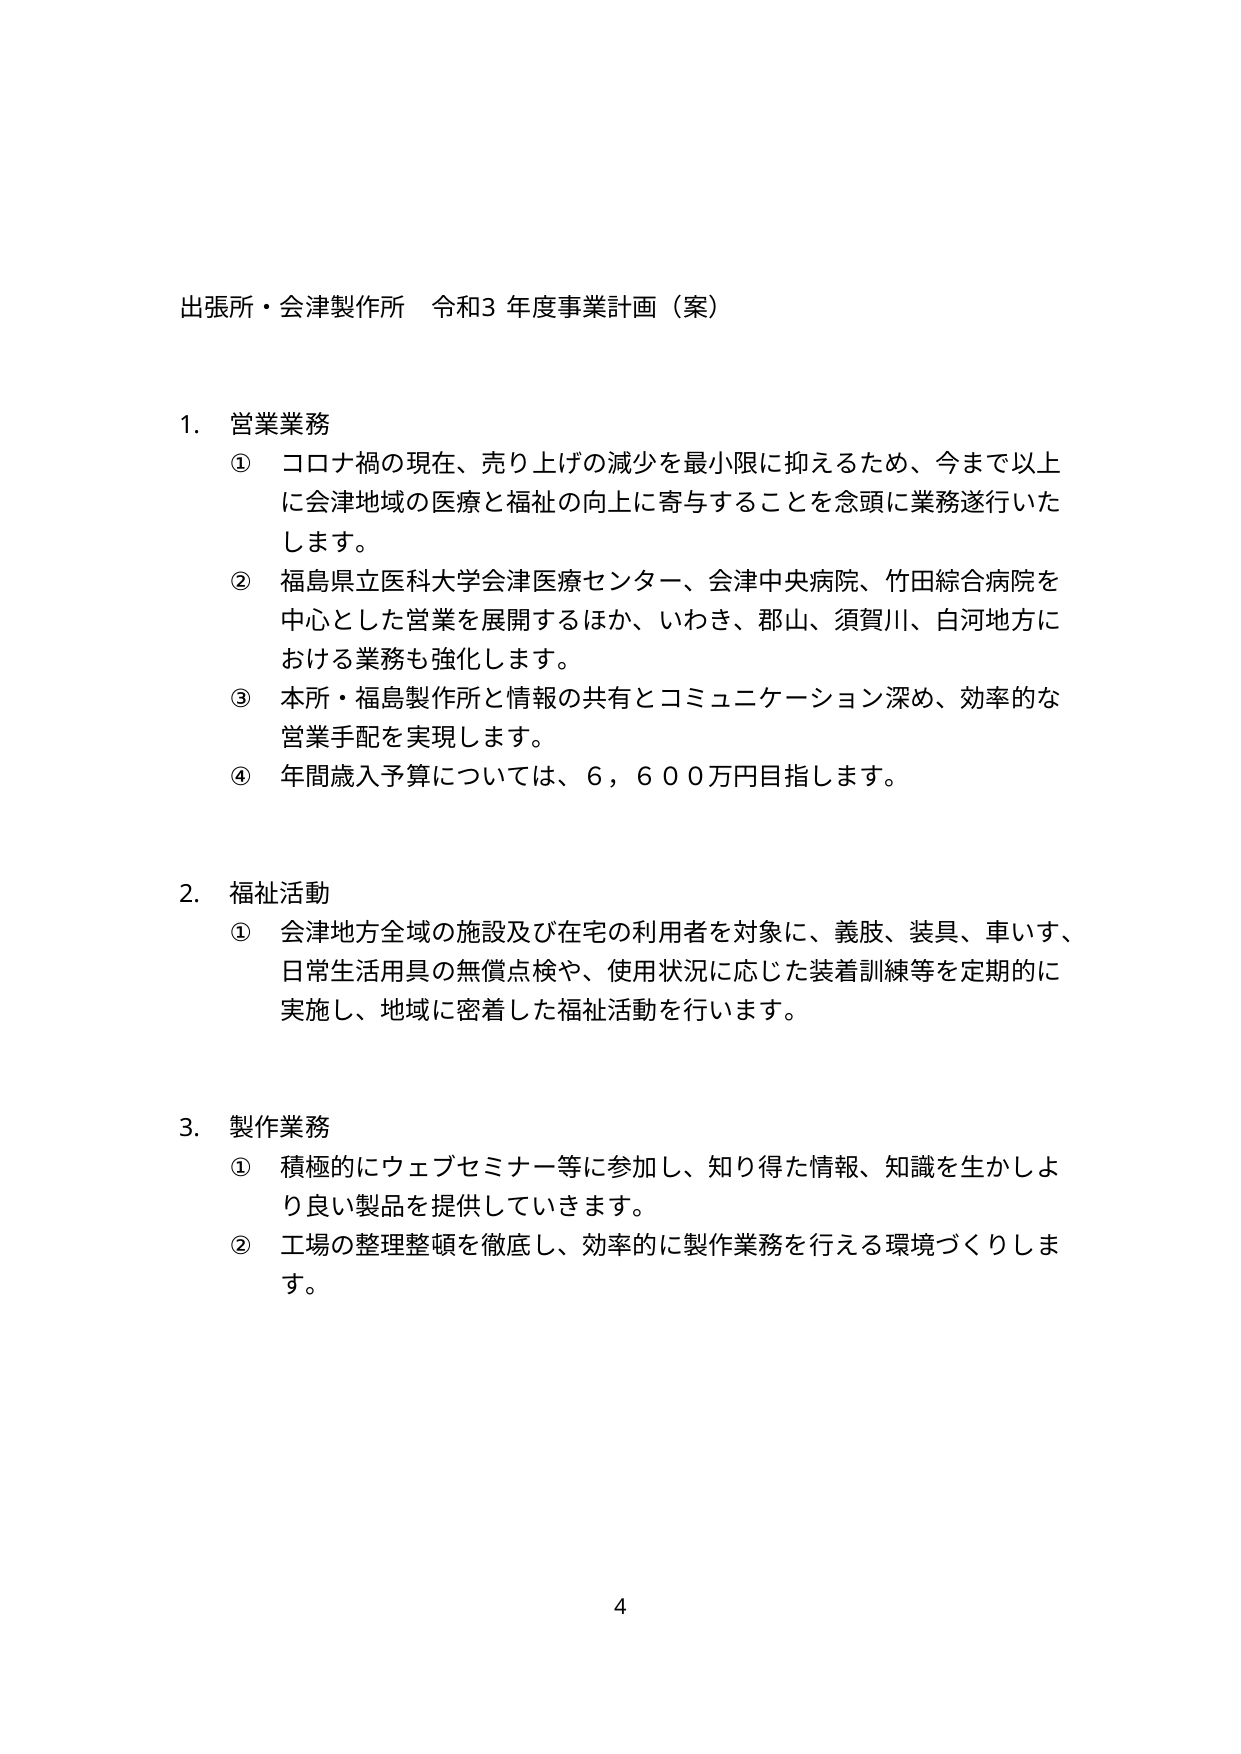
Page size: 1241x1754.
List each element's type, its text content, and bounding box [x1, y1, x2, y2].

list 福祉活動 [179, 872, 1061, 911]
list 会津地方全域の施設及び在宅の利用者を対象に、義肢、装具、車いす、日常生活用具の無償点検や、使用状況に応じた装着訓練等を定期的に実施し、地域に密着した福祉活動を行います。 [223, 911, 1061, 1028]
text 出張所・会津製作所 令和3年度事業計画（案） [179, 286, 1061, 325]
list 積極的にウェブセミナー等に参加し、知り得た情報、知識を生かしより良い製品を提供していきます。 [223, 1146, 1061, 1224]
list 工場の整理整頓を徹底し、効率的に製作業務を行える環境づくりします。 [223, 1224, 1061, 1302]
list 年間歳入予算については、６，６００万円目指します。 [223, 755, 1061, 794]
list 福島県立医科大学会津医療センター、会津中央病院、竹田綜合病院を中心とした営業を展開するほか、いわき、郡山、須賀川、白河地方における業務も強化します。 [223, 560, 1061, 677]
list コロナ禍の現在、売り上げの減少を最小限に抑えるため、今まで以上に会津地域の医療と福祉の向上に寄与することを念頭に業務遂行いたします。 [223, 442, 1061, 560]
list 製作業務 [179, 1107, 1061, 1146]
list 営業業務 [179, 403, 1061, 442]
list 本所・福島製作所と情報の共有とコミュニケーション深め、効率的な営業手配を実現します。 [223, 677, 1061, 755]
